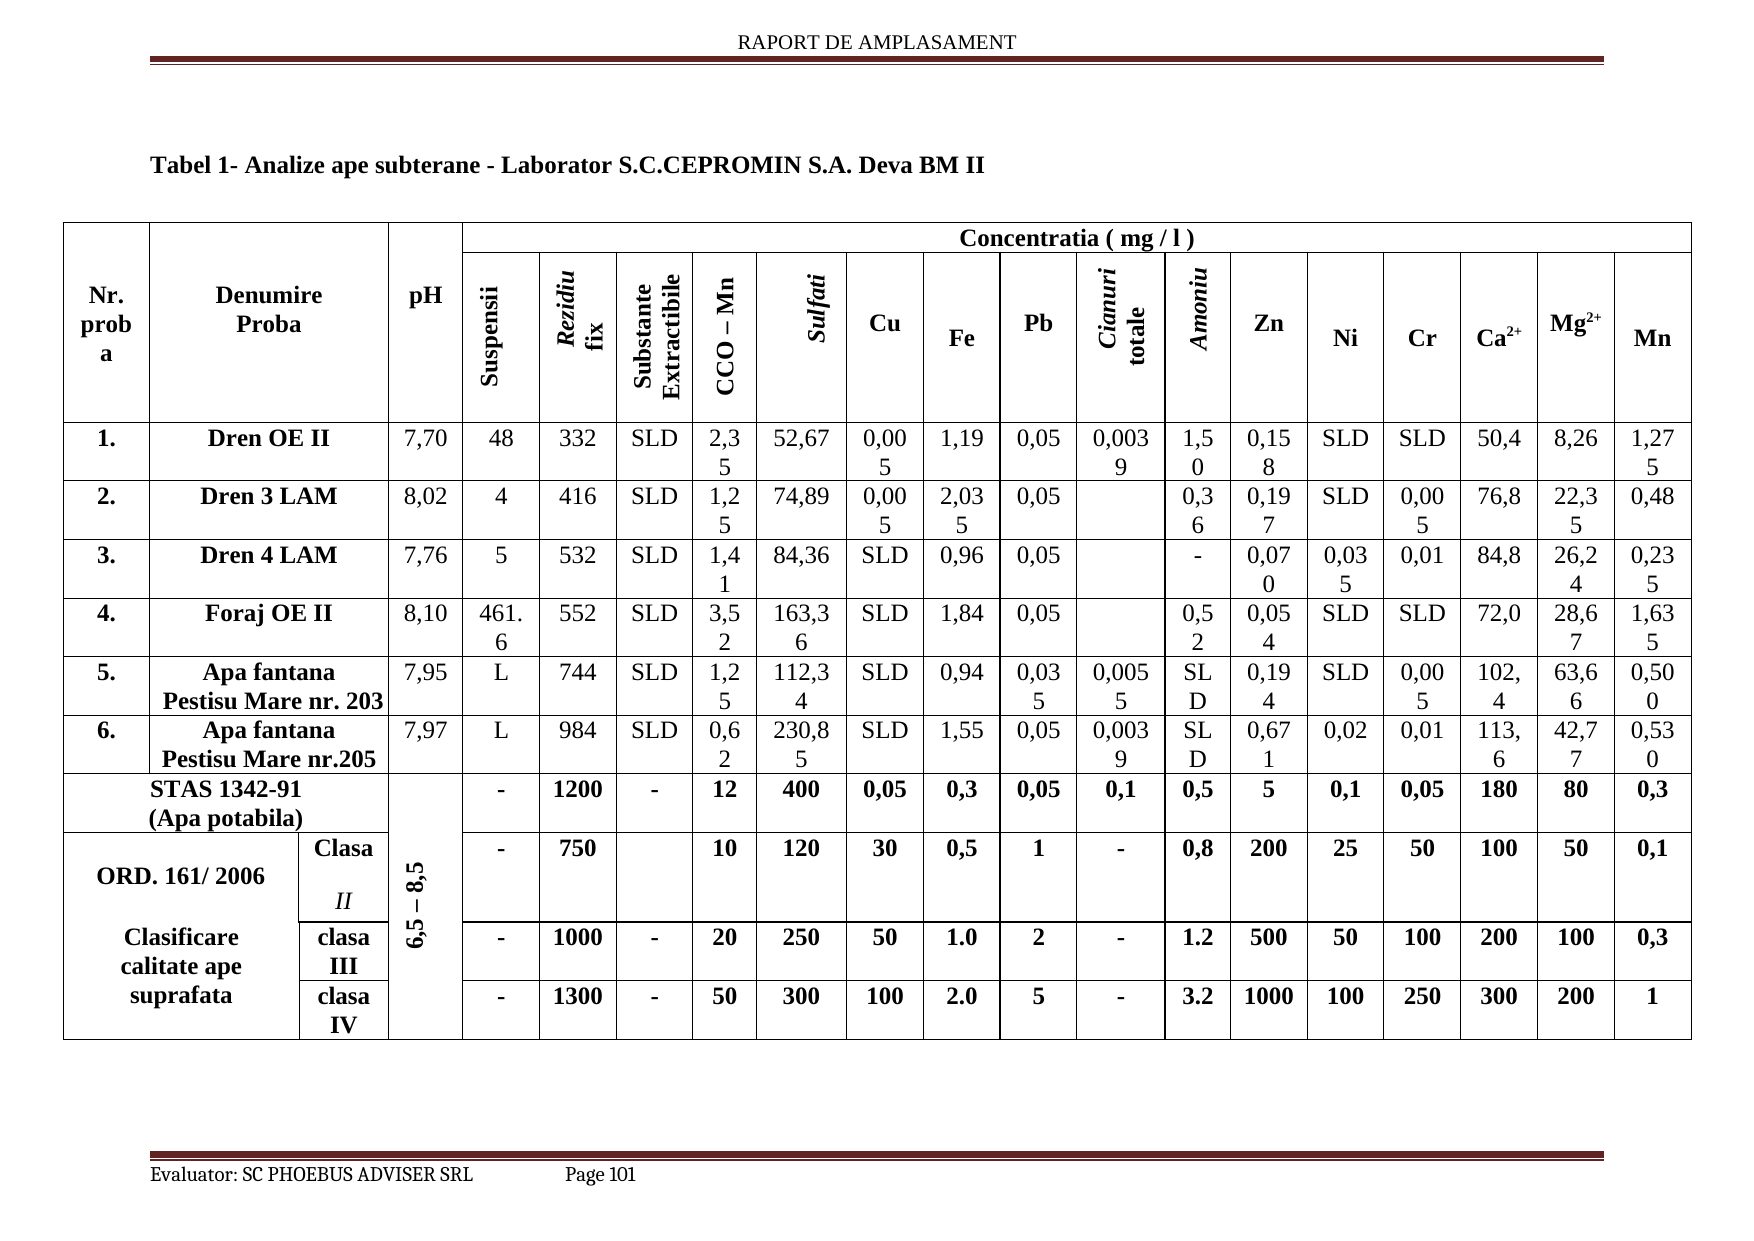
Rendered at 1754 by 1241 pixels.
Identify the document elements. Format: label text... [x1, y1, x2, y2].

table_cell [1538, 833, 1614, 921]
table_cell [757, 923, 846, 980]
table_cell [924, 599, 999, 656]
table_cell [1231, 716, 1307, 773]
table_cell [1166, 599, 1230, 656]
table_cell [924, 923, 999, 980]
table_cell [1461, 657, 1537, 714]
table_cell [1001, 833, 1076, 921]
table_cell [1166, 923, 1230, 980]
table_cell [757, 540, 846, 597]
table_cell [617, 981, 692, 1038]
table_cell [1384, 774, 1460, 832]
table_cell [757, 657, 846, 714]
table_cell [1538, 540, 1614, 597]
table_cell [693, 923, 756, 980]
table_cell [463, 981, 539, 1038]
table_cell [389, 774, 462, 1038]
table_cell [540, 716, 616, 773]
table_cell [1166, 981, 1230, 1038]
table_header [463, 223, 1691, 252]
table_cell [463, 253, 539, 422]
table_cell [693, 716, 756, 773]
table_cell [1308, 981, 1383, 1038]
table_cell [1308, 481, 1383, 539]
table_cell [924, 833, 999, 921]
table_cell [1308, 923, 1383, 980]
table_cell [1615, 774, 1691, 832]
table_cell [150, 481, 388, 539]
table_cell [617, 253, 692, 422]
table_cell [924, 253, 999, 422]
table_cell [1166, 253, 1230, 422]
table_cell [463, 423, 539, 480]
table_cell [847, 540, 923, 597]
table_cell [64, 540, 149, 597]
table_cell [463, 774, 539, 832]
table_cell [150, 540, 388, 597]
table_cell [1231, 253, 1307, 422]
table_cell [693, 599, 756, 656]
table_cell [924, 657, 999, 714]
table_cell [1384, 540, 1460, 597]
subtitle Tabel 1- Analize ape subterane - Laborator S.C.CEPROMIN S.A. Deva BM II [150, 150, 1604, 179]
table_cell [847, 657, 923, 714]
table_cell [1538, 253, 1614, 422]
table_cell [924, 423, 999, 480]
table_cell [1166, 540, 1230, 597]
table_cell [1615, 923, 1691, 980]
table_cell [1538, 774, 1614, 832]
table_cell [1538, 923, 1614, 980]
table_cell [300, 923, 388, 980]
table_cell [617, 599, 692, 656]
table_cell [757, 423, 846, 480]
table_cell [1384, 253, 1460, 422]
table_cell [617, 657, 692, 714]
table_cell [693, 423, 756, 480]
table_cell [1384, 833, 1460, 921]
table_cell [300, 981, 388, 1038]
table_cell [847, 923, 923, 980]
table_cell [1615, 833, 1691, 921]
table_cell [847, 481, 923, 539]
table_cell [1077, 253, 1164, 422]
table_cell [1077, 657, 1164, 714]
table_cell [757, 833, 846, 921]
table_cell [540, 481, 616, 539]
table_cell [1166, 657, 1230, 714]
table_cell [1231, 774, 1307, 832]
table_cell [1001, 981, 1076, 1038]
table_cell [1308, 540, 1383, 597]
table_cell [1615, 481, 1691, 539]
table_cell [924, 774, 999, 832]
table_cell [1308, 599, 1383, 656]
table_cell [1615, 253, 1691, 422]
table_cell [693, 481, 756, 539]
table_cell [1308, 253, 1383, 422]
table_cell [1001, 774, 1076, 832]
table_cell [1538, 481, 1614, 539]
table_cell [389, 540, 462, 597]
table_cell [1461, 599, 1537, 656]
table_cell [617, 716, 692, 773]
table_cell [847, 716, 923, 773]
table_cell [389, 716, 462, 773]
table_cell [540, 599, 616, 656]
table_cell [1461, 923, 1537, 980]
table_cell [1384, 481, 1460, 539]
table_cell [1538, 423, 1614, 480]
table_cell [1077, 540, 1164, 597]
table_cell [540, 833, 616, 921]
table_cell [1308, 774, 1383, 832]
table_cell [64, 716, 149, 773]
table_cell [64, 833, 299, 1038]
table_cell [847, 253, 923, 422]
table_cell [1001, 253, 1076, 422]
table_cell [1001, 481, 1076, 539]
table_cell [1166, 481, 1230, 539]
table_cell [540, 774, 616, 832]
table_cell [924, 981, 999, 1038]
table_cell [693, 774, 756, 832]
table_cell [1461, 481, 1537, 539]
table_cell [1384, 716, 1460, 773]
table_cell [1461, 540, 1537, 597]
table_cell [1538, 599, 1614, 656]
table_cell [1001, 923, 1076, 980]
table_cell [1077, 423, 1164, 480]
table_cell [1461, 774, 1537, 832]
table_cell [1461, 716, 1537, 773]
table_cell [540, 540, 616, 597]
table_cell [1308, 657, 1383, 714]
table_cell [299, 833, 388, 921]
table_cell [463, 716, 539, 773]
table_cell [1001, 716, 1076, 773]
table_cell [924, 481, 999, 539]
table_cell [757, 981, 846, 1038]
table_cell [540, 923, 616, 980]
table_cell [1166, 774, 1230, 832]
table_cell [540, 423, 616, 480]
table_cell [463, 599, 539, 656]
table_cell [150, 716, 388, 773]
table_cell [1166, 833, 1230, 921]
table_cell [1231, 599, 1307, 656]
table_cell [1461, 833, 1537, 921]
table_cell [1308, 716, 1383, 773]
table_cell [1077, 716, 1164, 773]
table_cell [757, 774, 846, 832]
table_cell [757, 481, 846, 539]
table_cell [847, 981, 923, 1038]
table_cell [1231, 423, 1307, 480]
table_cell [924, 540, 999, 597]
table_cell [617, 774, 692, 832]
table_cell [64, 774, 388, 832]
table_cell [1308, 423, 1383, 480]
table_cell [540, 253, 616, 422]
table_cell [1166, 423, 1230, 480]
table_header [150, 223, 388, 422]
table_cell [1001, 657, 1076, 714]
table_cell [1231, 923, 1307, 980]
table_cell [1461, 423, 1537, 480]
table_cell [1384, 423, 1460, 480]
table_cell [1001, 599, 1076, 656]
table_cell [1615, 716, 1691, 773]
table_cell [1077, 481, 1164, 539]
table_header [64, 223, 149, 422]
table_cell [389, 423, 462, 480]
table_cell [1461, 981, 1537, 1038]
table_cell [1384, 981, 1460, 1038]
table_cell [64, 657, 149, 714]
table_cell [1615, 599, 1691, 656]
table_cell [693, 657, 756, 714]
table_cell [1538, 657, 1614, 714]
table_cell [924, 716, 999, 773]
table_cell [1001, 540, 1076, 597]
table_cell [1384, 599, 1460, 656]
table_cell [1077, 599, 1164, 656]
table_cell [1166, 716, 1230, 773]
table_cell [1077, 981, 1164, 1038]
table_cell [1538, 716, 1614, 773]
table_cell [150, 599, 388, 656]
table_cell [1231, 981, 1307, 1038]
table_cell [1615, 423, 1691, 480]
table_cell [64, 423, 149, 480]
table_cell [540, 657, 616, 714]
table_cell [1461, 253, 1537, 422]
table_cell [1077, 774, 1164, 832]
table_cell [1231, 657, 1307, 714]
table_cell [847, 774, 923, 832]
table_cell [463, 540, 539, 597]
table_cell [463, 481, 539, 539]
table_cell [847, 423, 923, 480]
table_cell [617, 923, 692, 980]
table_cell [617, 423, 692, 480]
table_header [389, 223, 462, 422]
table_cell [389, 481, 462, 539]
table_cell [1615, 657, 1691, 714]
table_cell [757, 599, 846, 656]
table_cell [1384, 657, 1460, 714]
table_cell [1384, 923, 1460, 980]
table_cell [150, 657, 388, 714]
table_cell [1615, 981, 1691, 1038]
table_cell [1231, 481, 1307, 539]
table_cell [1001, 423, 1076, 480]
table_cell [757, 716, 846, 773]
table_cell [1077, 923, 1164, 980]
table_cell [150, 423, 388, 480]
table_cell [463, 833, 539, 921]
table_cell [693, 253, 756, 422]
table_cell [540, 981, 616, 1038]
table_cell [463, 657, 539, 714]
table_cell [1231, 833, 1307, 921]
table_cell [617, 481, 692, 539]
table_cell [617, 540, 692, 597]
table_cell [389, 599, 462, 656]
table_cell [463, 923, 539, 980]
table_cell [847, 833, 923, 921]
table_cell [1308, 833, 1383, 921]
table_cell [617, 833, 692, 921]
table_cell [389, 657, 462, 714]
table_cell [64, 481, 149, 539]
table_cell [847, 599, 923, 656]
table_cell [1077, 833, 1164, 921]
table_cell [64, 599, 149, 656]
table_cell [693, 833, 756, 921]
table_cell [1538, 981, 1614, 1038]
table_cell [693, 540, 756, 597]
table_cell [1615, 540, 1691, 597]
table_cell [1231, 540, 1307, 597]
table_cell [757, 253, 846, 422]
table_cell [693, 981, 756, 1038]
